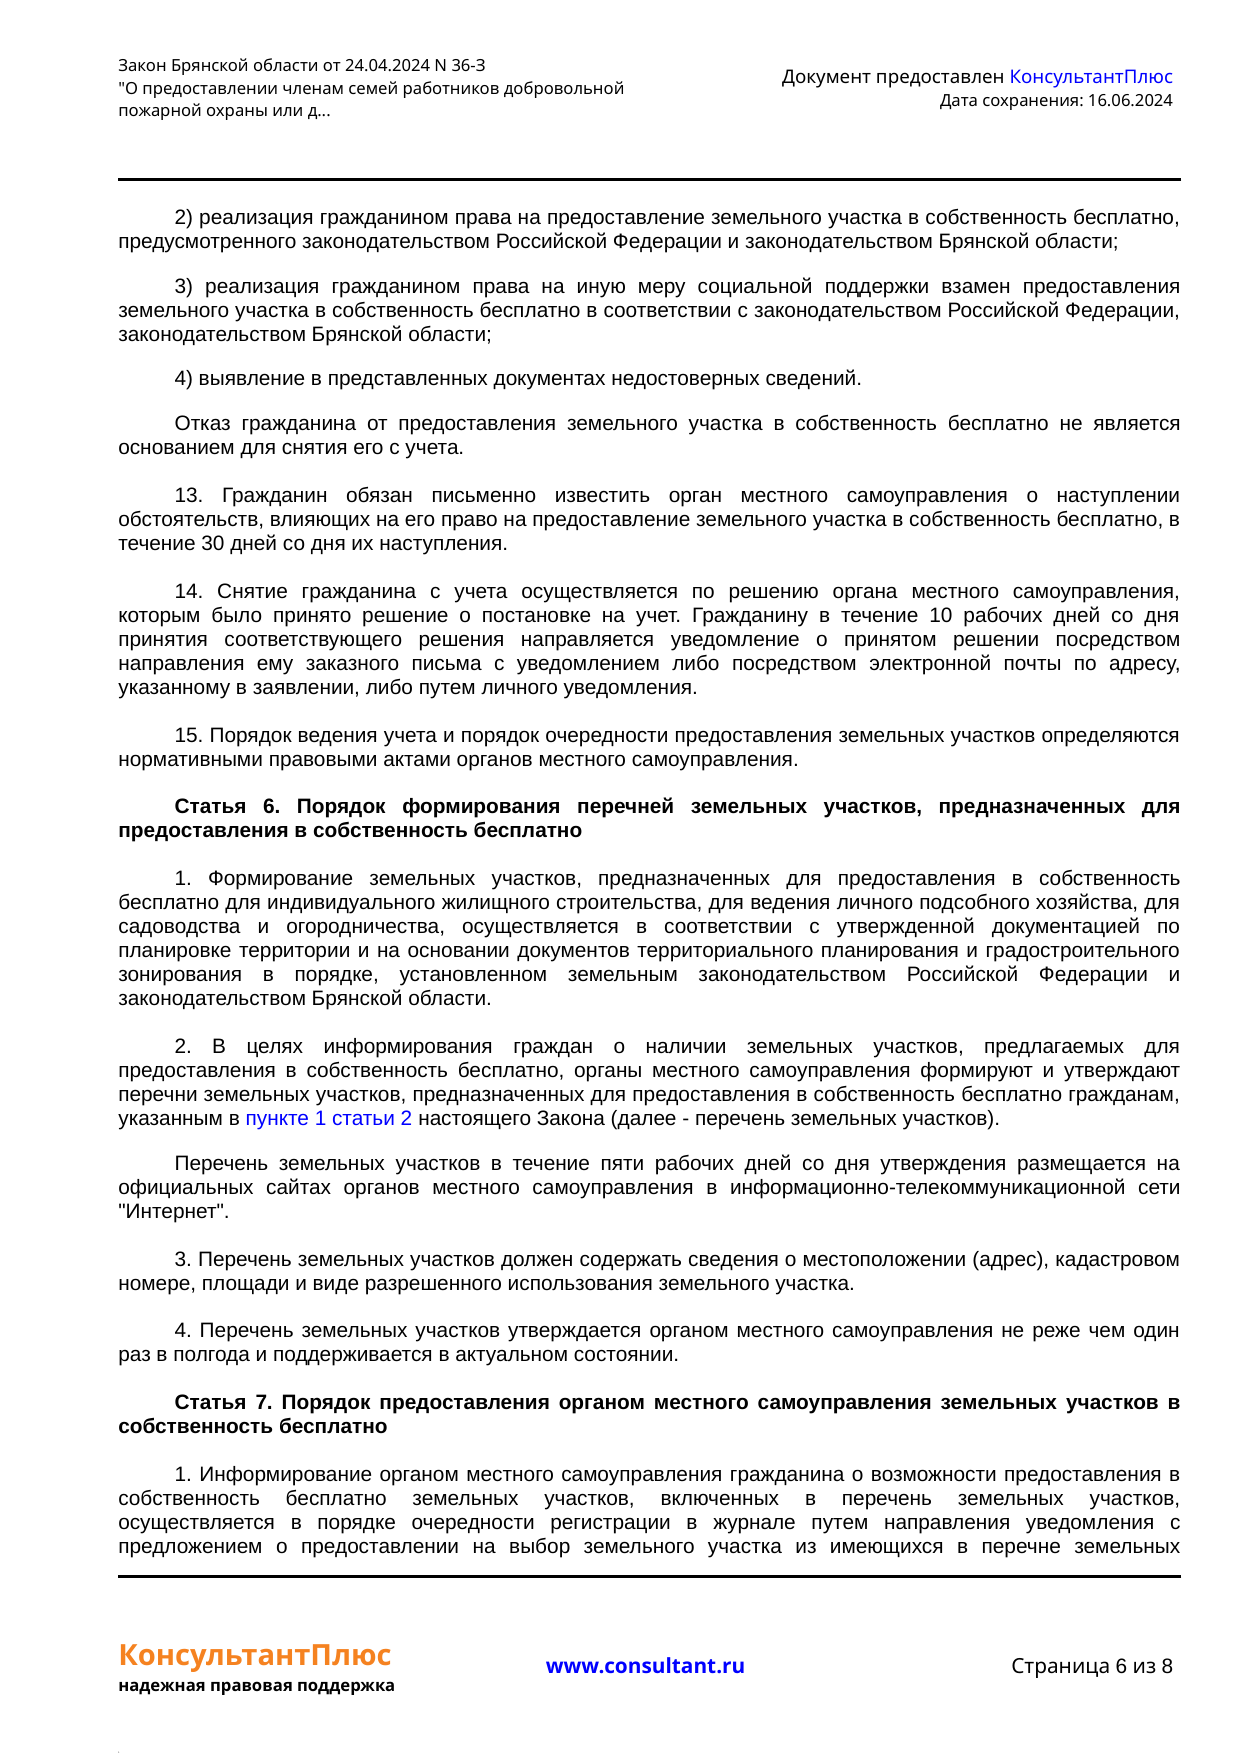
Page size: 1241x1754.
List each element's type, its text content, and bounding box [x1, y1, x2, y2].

text Перечень земельных участков в течение пяти рабочих дней со дня утверждения размещается на официальных сайтах органов местного самоуправления в информационно-телекоммуникационной сети "Интернет". [118, 1151, 1181, 1222]
text 1. Формирование земельных участков, предназначенных для предоставления в собственность бесплатно для индивидуального жилищного строительства, для ведения личного подсобного хозяйства, для садоводства и огородничества, осуществляется в соответствии с утвержденной документацией по планировке территории и на основании документов территориального планирования и градостроительного зонирования в порядке, установленном земельным законодательством Российской Федерации и законодательством Брянской области. [118, 866, 1181, 1010]
title Статья 6. Порядок формирования перечней земельных участков, предназначенных для предоставления в собственность бесплатно [118, 794, 1181, 842]
text 2. В целях информирования граждан о наличии земельных участков, предлагаемых для предоставления в собственность бесплатно, органы местного самоуправления формируют и утверждают перечни земельных участков, предназначенных для предоставления в собственность бесплатно гражданам, указанным в пункте 1 статьи 2 настоящего Закона (далее - перечень земельных участков). [118, 1034, 1181, 1130]
text Отказ гражданина от предоставления земельного участка в собственность бесплатно не является основанием для снятия его с учета. [118, 411, 1181, 459]
text 4) выявление в представленных документах недостоверных сведений. [118, 366, 1181, 390]
text 13. Гражданин обязан письменно известить орган местного самоуправления о наступлении обстоятельств, влияющих на его право на предоставление земельного участка в собственность бесплатно, в течение 30 дней со дня их наступления. [118, 483, 1181, 555]
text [118, 1462, 1181, 1558]
text 15. Порядок ведения учета и порядок очередности предоставления земельных участков определяются нормативными правовыми актами органов местного самоуправления. [118, 722, 1181, 770]
text 3) реализация гражданином права на иную меру социальной поддержки взамен предоставления земельного участка в собственность бесплатно в соответствии с законодательством Российской Федерации, законодательством Брянской области; [118, 273, 1181, 345]
title Статья 7. Порядок предоставления органом местного самоуправления земельных участков в собственность бесплатно [118, 1390, 1181, 1438]
text 4. Перечень земельных участков утверждается органом местного самоуправления не реже чем один раз в полгода и поддерживается в актуальном состоянии. [118, 1318, 1181, 1366]
text 3. Перечень земельных участков должен содержать сведения о местоположении (адрес), кадастровом номере, площади и виде разрешенного использования земельного участка. [118, 1246, 1181, 1294]
text 14. Снятие гражданина с учета осуществляется по решению органа местного самоуправления, которым было принято решение о постановке на учет. Гражданину в течение 10 рабочих дней со дня принятия соответствующего решения направляется уведомление о принятом решении посредством направления ему заказного письма с уведомлением либо посредством электронной почты по адресу, указанному в заявлении, либо путем личного уведомления. [118, 579, 1181, 698]
text 2) реализация гражданином права на предоставление земельного участка в собственность бесплатно, предусмотренного законодательством Российской Федерации и законодательством Брянской области; [118, 205, 1181, 253]
